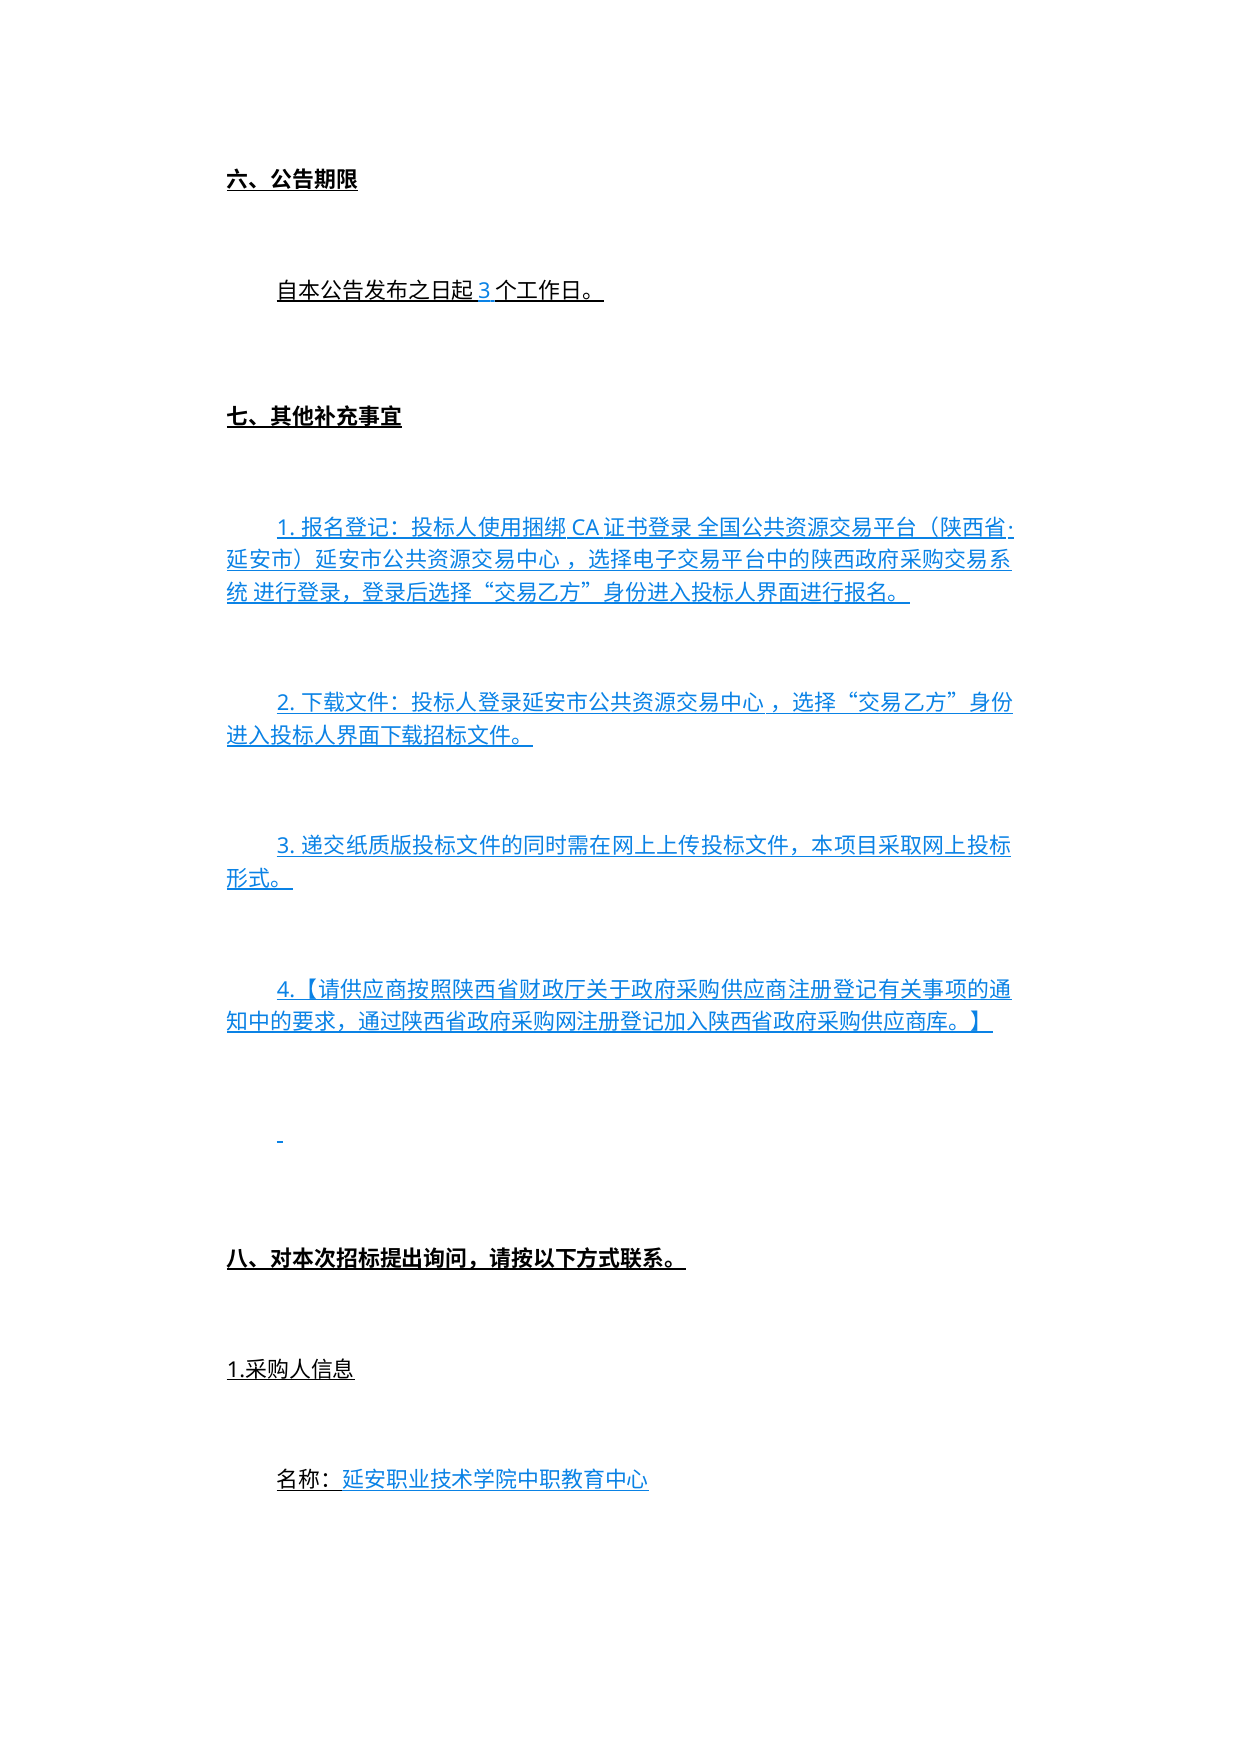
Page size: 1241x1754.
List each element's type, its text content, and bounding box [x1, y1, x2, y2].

text 1. 报名登记：投标人使用捆绑CA证书登录 全国公共资源交易平台（陕西省·延安市）延安市公共资源交易中心 ，选择电子交易平台中的陕西政府采购交易系统 进行登录，登录后选择“交易乙方”身份进入投标人界面进行报名。 [227, 509, 1013, 607]
text 4.【请供应商按照陕西省财政厅关于政府采购供应商注册登记有关事项的通知中的要求，通过陕西省政府采购网注册登记加入陕西省政府采购供应商库。】 [227, 971, 1013, 1036]
subtitle 1.采购人信息 [227, 1351, 1013, 1384]
text 2. 下载文件：投标人登录延安市公共资源交易中心 ，选择“交易乙方”身份进入投标人界面下载招标文件。 [227, 685, 1013, 750]
subtitle 八、对本次招标提出询问，请按以下方式联系。 [227, 1241, 1013, 1273]
subtitle 六、公告期限 [227, 162, 1013, 194]
text 名称：延安职业技术学院中职教育中心 [227, 1462, 1013, 1494]
text 3. 递交纸质版投标文件的同时需在网上上传投标文件，本项目采取网上投标形式。 [227, 828, 1013, 893]
subtitle 七、其他补充事宜 [227, 399, 1013, 431]
text 自本公告发布之日起3个工作日。 [227, 273, 1013, 305]
